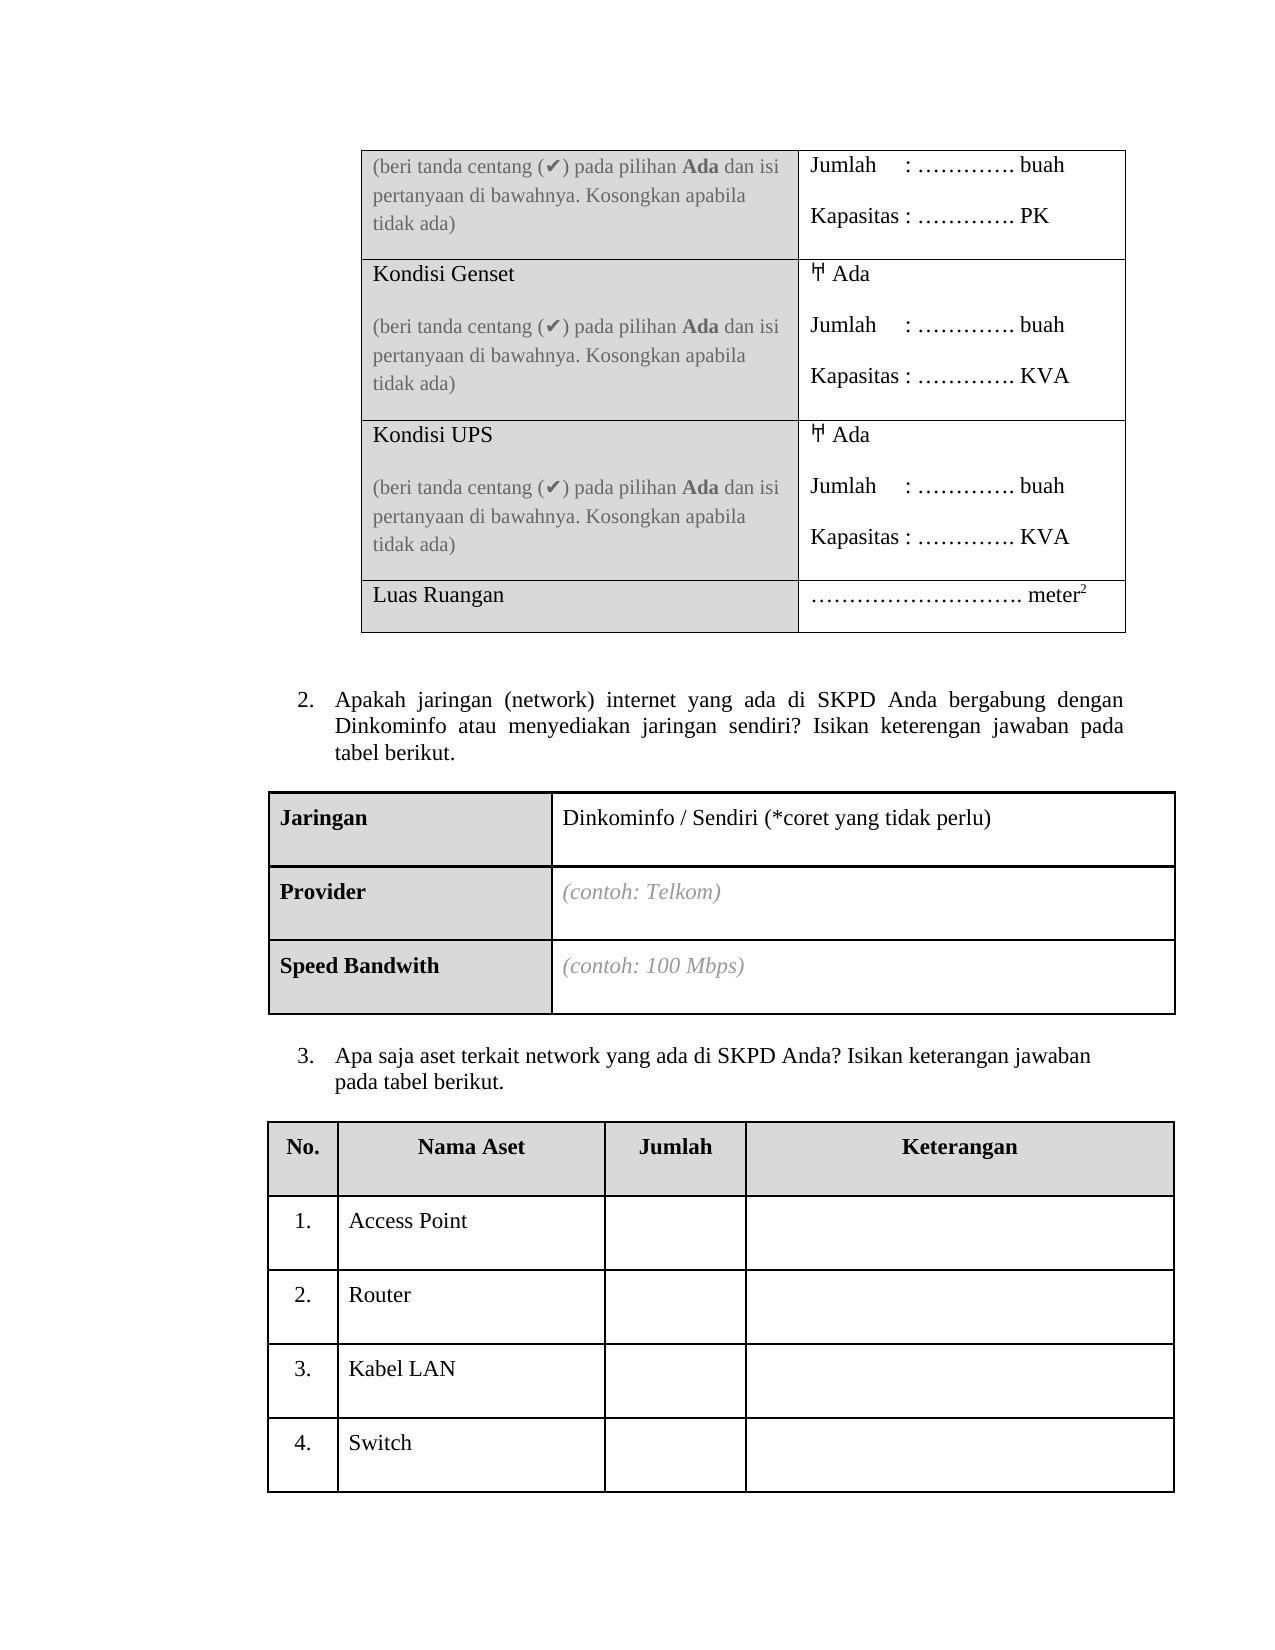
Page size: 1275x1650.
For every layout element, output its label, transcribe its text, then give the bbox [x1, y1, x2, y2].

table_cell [362, 151, 798, 259]
table_cell [747, 1271, 1173, 1343]
table_cell [606, 1197, 745, 1269]
table_header Nama Aset [339, 1123, 604, 1195]
table_cell [747, 1197, 1173, 1269]
table_cell (contoh: 100 Mbps) [553, 941, 1174, 1013]
table_cell Kondisi UPS (beri tanda centang (✔) pada pilihan Ada dan isi pertanyaan di bawahnya. Kosongkan apabila tidak ada) [362, 421, 798, 580]
table_cell Provider [270, 868, 551, 939]
table_cell 1. [269, 1197, 337, 1269]
table_cell 4. [269, 1419, 337, 1491]
table_cell [747, 1419, 1173, 1491]
table_cell 𐀀 Ada Jumlah : …………. buah Kapasitas : …………. KVA [799, 260, 1125, 420]
table_cell [606, 1345, 745, 1417]
table_header No. [269, 1123, 337, 1195]
table_header Jumlah [606, 1123, 745, 1195]
table_cell Switch [339, 1419, 604, 1491]
table_cell 𐀀 Ada Jumlah : …………. buah Kapasitas : …………. KVA [799, 421, 1125, 580]
table_cell [747, 1345, 1173, 1417]
table_cell 3. [269, 1345, 337, 1417]
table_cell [799, 151, 1125, 259]
table_cell [606, 1271, 745, 1343]
table_cell Router [339, 1271, 604, 1343]
table_cell [606, 1419, 745, 1491]
table_header Jaringan [270, 794, 551, 865]
table_cell 2. [269, 1271, 337, 1343]
table_cell Speed Bandwith [270, 941, 551, 1013]
table_header Keterangan [747, 1123, 1173, 1195]
table_cell Kabel LAN [339, 1345, 604, 1417]
table_cell ………………………. meter2 [799, 581, 1125, 632]
table_cell Kondisi Genset (beri tanda centang (✔) pada pilihan Ada dan isi pertanyaan di bawahnya. Kosongkan apabila tidak ada) [362, 260, 798, 420]
list Apa saja aset terkait network yang ada di SKPD Anda? Isikan keterangan jawaban pada tabel berikut. [297, 1042, 1125, 1094]
list Apakah jaringan (network) internet yang ada di SKPD Anda bergabung dengan Dinkominfo atau menyediakan jaringan sendiri? Isikan keterengan jawaban pada tabel berikut. [297, 686, 1125, 765]
table_header Dinkominfo / Sendiri (*coret yang tidak perlu) [553, 794, 1174, 865]
table_cell Access Point [339, 1197, 604, 1269]
table_cell Luas Ruangan [362, 581, 798, 632]
table_cell (contoh: Telkom) [553, 868, 1174, 939]
